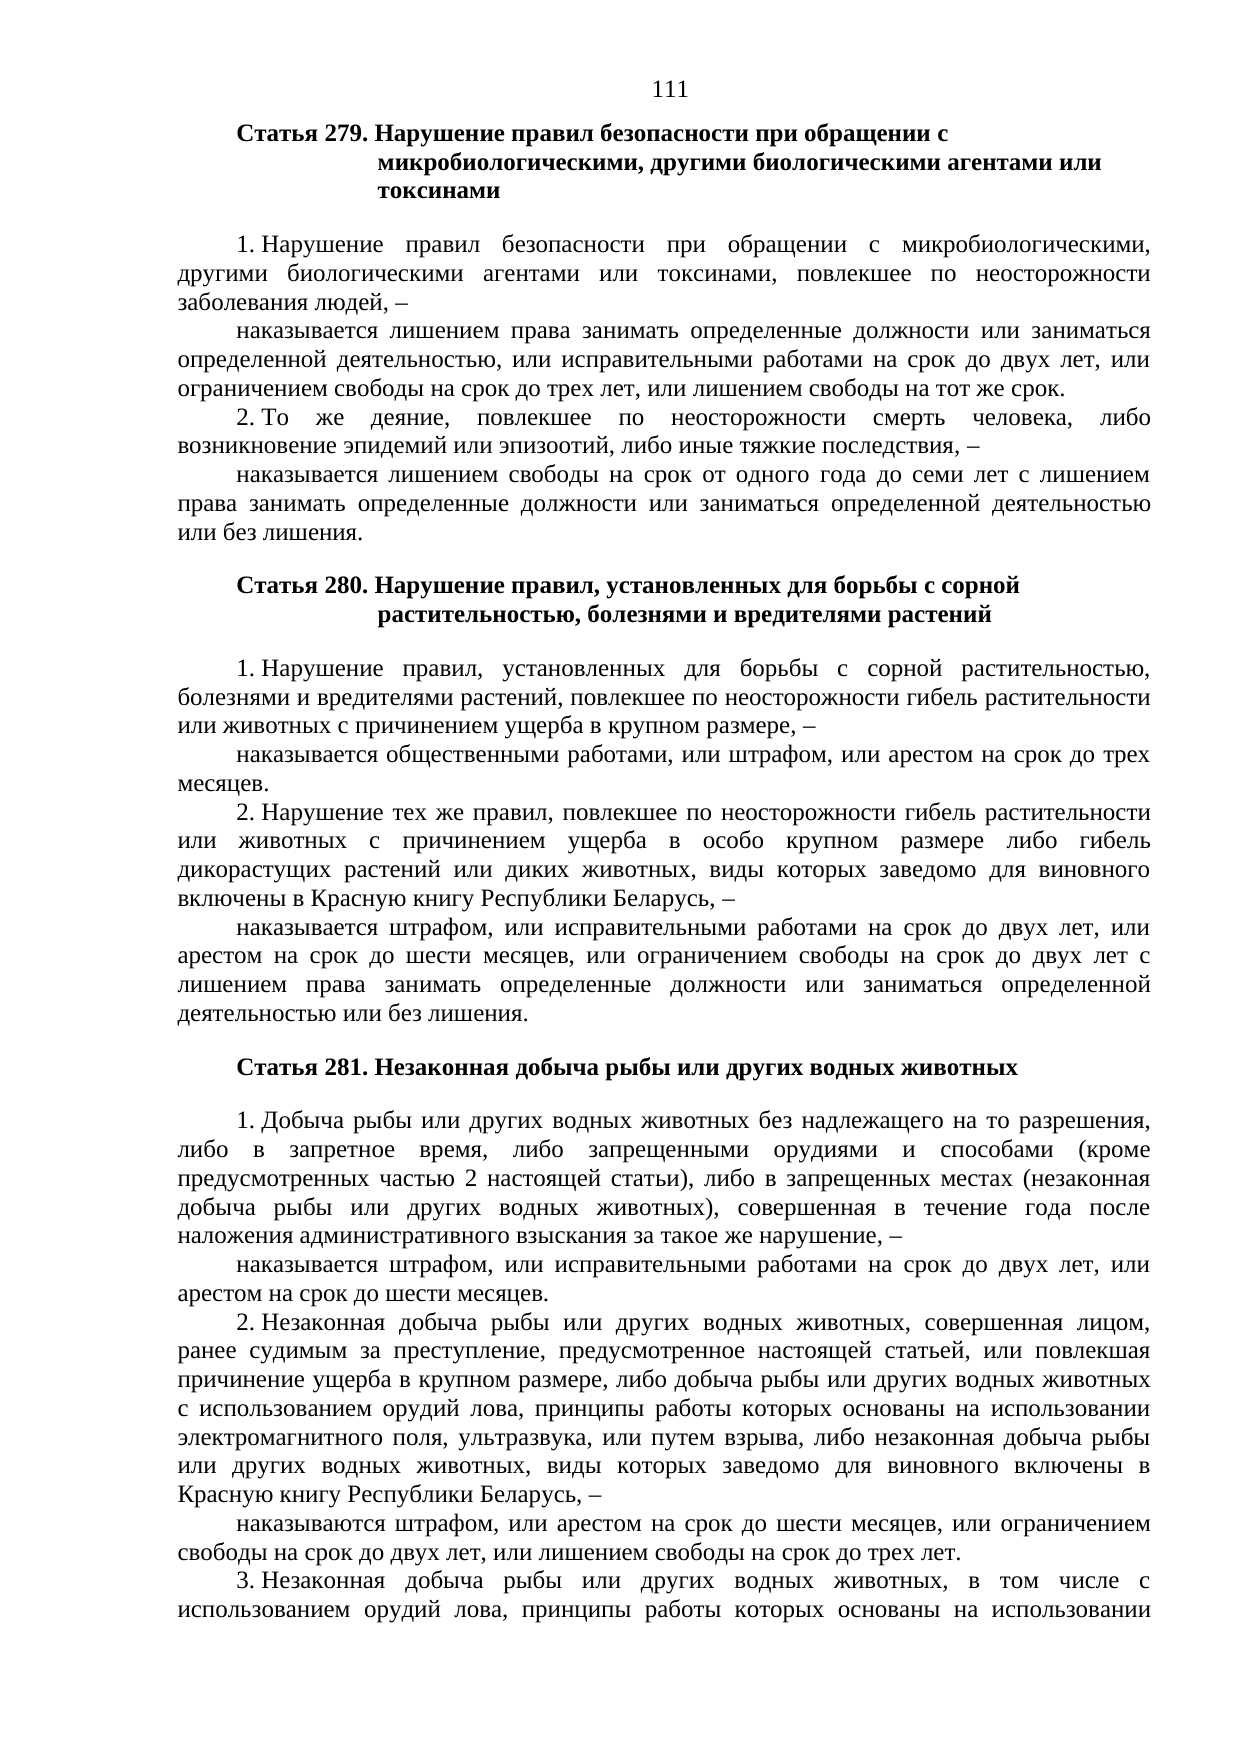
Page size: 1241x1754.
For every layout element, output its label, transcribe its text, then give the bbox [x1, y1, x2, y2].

text 2. То же деяние, повлекшее по неосторожности смерть человека, либо возникновение эпидемий или эпизоотий, либо иные тяжкие последствия, – [177, 402, 1152, 459]
text 1. Добыча рыбы или других водных животных без надлежащего на то разрешения, либо в запретное время, либо запрещенными орудиями и способами (кроме предусмотренных частью 2 настоящей статьи), либо в запрещенных местах (незаконная добыча рыбы или других водных животных), совершенная в течение года после наложения административного взыскания за такое же нарушение, – [177, 1106, 1152, 1249]
text наказывается штрафом, или исправительными работами на срок до двух лет, или арестом на срок до шести месяцев. [177, 1249, 1152, 1307]
text наказываются штрафом, или арестом на срок до шести месяцев, или ограничением свободы на срок до двух лет, или лишением свободы на срок до трех лет. [177, 1508, 1152, 1566]
text Статья 280. Нарушение правил, установленных для борьбы с сорной растительностью, болезнями и вредителями растений [236, 571, 1152, 628]
text Статья 279. Нарушение правил безопасности при обращении с микробиологическими, другими биологическими агентами или токсинами [236, 118, 1152, 204]
text Статья 281. Незаконная добыча рыбы или других водных животных [236, 1052, 1152, 1081]
text наказывается лишением права занимать определенные должности или заниматься определенной деятельностью, или исправительными работами на срок до двух лет, или ограничением свободы на срок до трех лет, или лишением свободы на тот же срок. [177, 316, 1152, 402]
text 1. Нарушение правил, установленных для борьбы с сорной растительностью, болезнями и вредителями растений, повлекшее по неосторожности гибель растительности или животных с причинением ущерба в крупном размере, – [177, 653, 1152, 739]
text 1. Нарушение правил безопасности при обращении с микробиологическими, другими биологическими агентами или токсинами, повлекшее по неосторожности заболевания людей, – [177, 229, 1152, 316]
text наказывается общественными работами, или штрафом, или арестом на срок до трех месяцев. [177, 739, 1152, 797]
text 2. Нарушение тех же правил, повлекшее по неосторожности гибель растительности или животных с причинением ущерба в особо крупном размере либо гибель дикорастущих растений или диких животных, виды которых заведомо для виновного включены в Красную книгу Республики Беларусь, – [177, 797, 1152, 912]
text наказывается штрафом, или исправительными работами на срок до двух лет, или арестом на срок до шести месяцев, или ограничением свободы на срок до двух лет с лишением права занимать определенные должности или заниматься определенной деятельностью или без лишения. [177, 912, 1152, 1027]
text 2. Незаконная добыча рыбы или других водных животных, совершенная лицом, ранее судимым за преступление, предусмотренное настоящей статьей, или повлекшая причинение ущерба в крупном размере, либо добыча рыбы или других водных животных с использованием орудий лова, принципы работы которых основаны на использовании электромагнитного поля, ультразвука, или путем взрыва, либо незаконная добыча рыбы или других водных животных, виды которых заведомо для виновного включены в Красную книгу Республики Беларусь, – [177, 1307, 1152, 1508]
text наказывается лишением свободы на срок от одного года до семи лет с лишением права занимать определенные должности или заниматься определенной деятельностью или без лишения. [177, 459, 1152, 546]
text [177, 1566, 1152, 1623]
